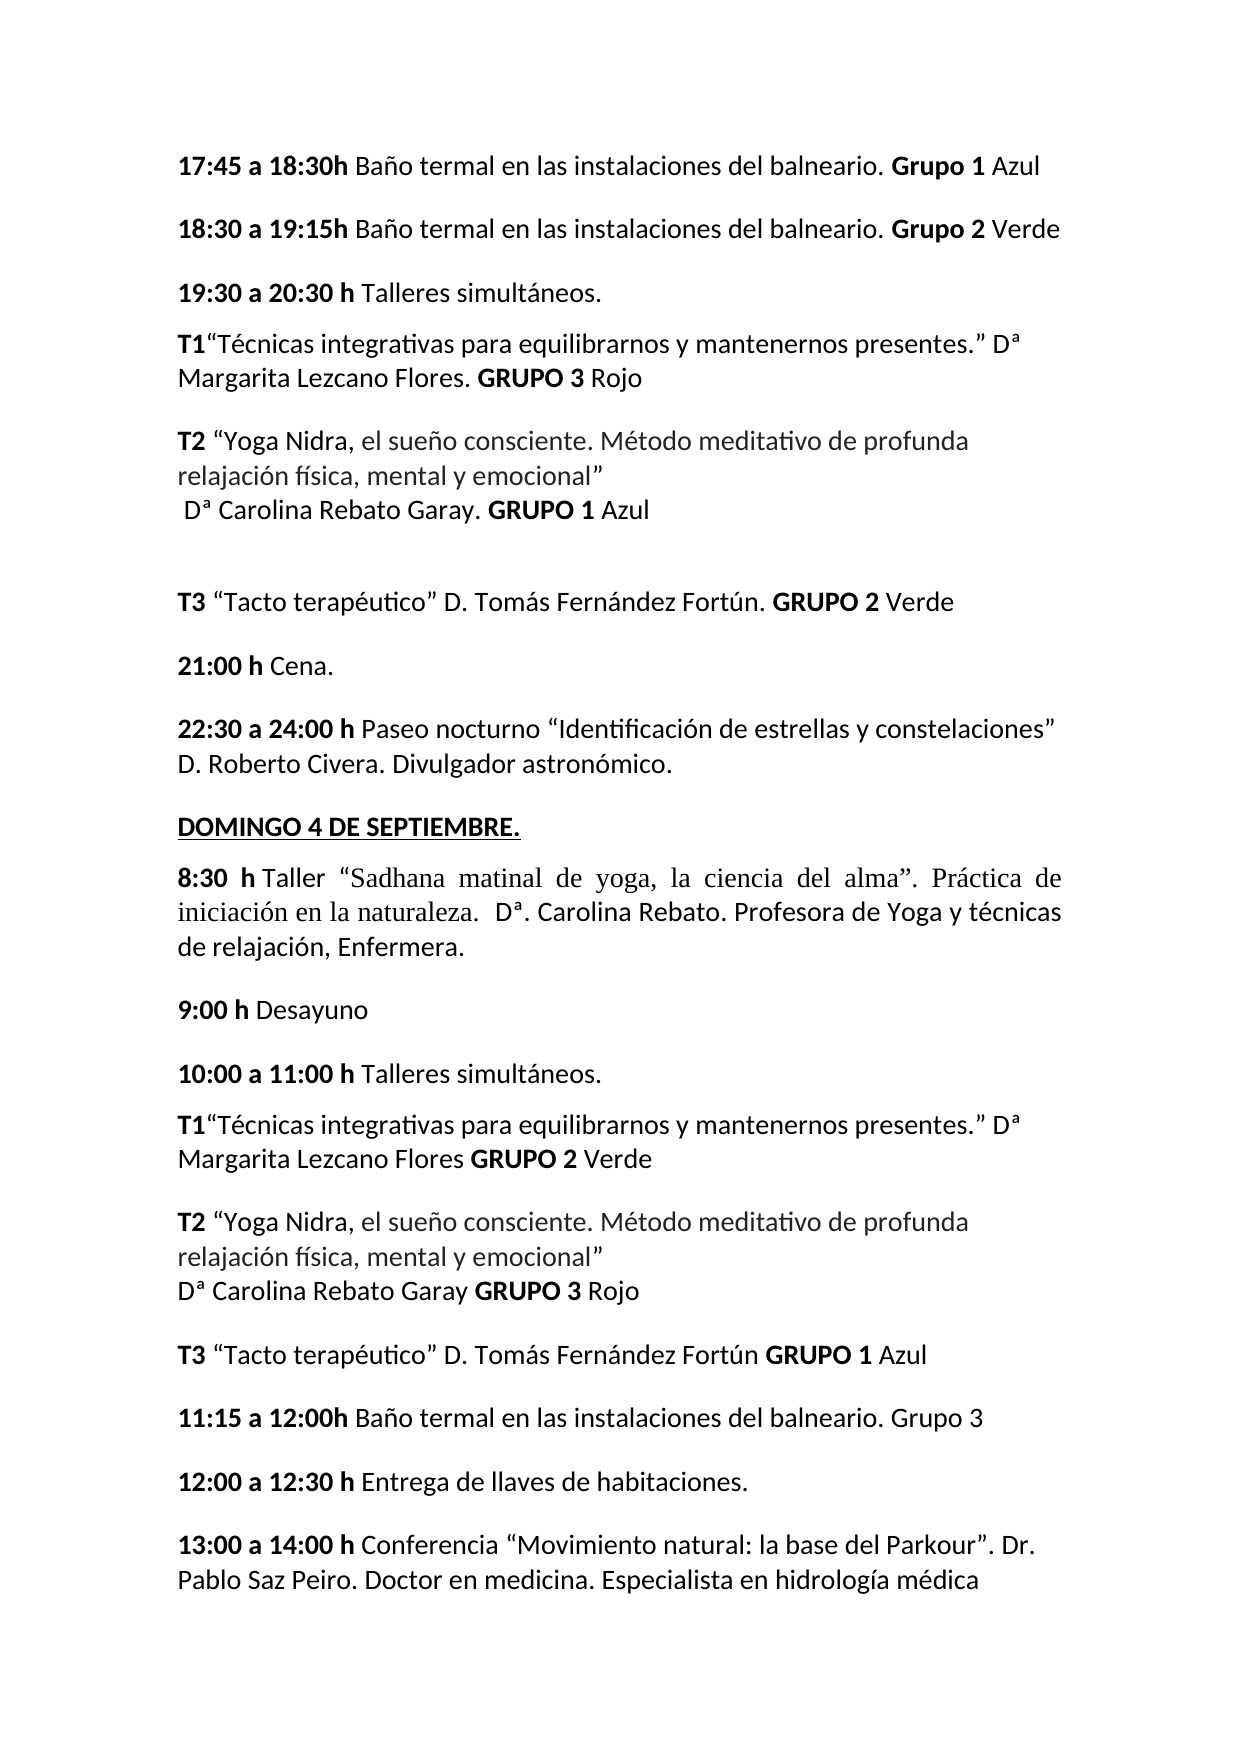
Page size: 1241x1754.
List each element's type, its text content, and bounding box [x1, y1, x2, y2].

text 17:45 a 18:30h Baño termal en las instalaciones del balneario. Grupo 1 Azul [177, 148, 1063, 182]
text 22:30 a 24:00 h Paseo nocturno “Identificación de estrellas y constelaciones” D. Roberto Civera. Divulgador astronómico. [177, 711, 1063, 780]
text 8:30 h Taller “Sadhana matinal de yoga, la ciencia del alma”. Práctica de iniciación en la naturaleza. Dª. Carolina Rebato. Profesora de Yoga y técnicas de relajación, Enfermera. [177, 860, 1063, 963]
text 13:00 a 14:00 h Conferencia “Movimiento natural: la base del Parkour”. Dr. Pablo Saz Peiro. Doctor en medicina. Especialista en hidrología médica [177, 1527, 1063, 1596]
text 19:30 a 20:30 h Talleres simultáneos. [177, 275, 1063, 309]
text T3 “Tacto terapéutico” D. Tomás Fernández Fortún GRUPO 1 Azul [177, 1337, 1063, 1371]
text 21:00 h Cena. [177, 648, 1063, 682]
text 10:00 a 11:00 h Talleres simultáneos. [177, 1056, 1063, 1090]
text 18:30 a 19:15h Baño termal en las instalaciones del balneario. Grupo 2 Verde [177, 211, 1063, 246]
text T2 “Yoga Nidra, el sueño consciente. Método meditativo de profunda relajación física, mental y emocional” [177, 423, 1063, 492]
text 9:00 h Desayuno [177, 992, 1063, 1027]
text DOMINGO 4 DE SEPTIEMBRE. [177, 809, 1063, 843]
text Dª Carolina Rebato Garay. GRUPO 1 Azul [177, 492, 1063, 526]
text 12:00 a 12:30 h Entrega de llaves de habitaciones. [177, 1464, 1063, 1498]
text T3 “Tacto terapéutico” D. Tomás Fernández Fortún. GRUPO 2 Verde [177, 584, 1063, 618]
text 11:15 a 12:00h Baño termal en las instalaciones del balneario. Grupo 3 [177, 1400, 1063, 1434]
text T2 “Yoga Nidra, el sueño consciente. Método meditativo de profunda relajación física, mental y emocional” [592, 1204, 1063, 1273]
text Dª Carolina Rebato Garay GRUPO 3 Rojo [177, 1273, 1063, 1307]
text T1“Técnicas integrativas para equilibrarnos y mantenernos presentes.” Dª Margarita Lezcano Flores GRUPO 2 Verde [652, 1107, 1063, 1176]
text T1“Técnicas integrativas para equilibrarnos y mantenernos presentes.” Dª Margarita Lezcano Flores. GRUPO 3 Rojo [642, 326, 1063, 394]
